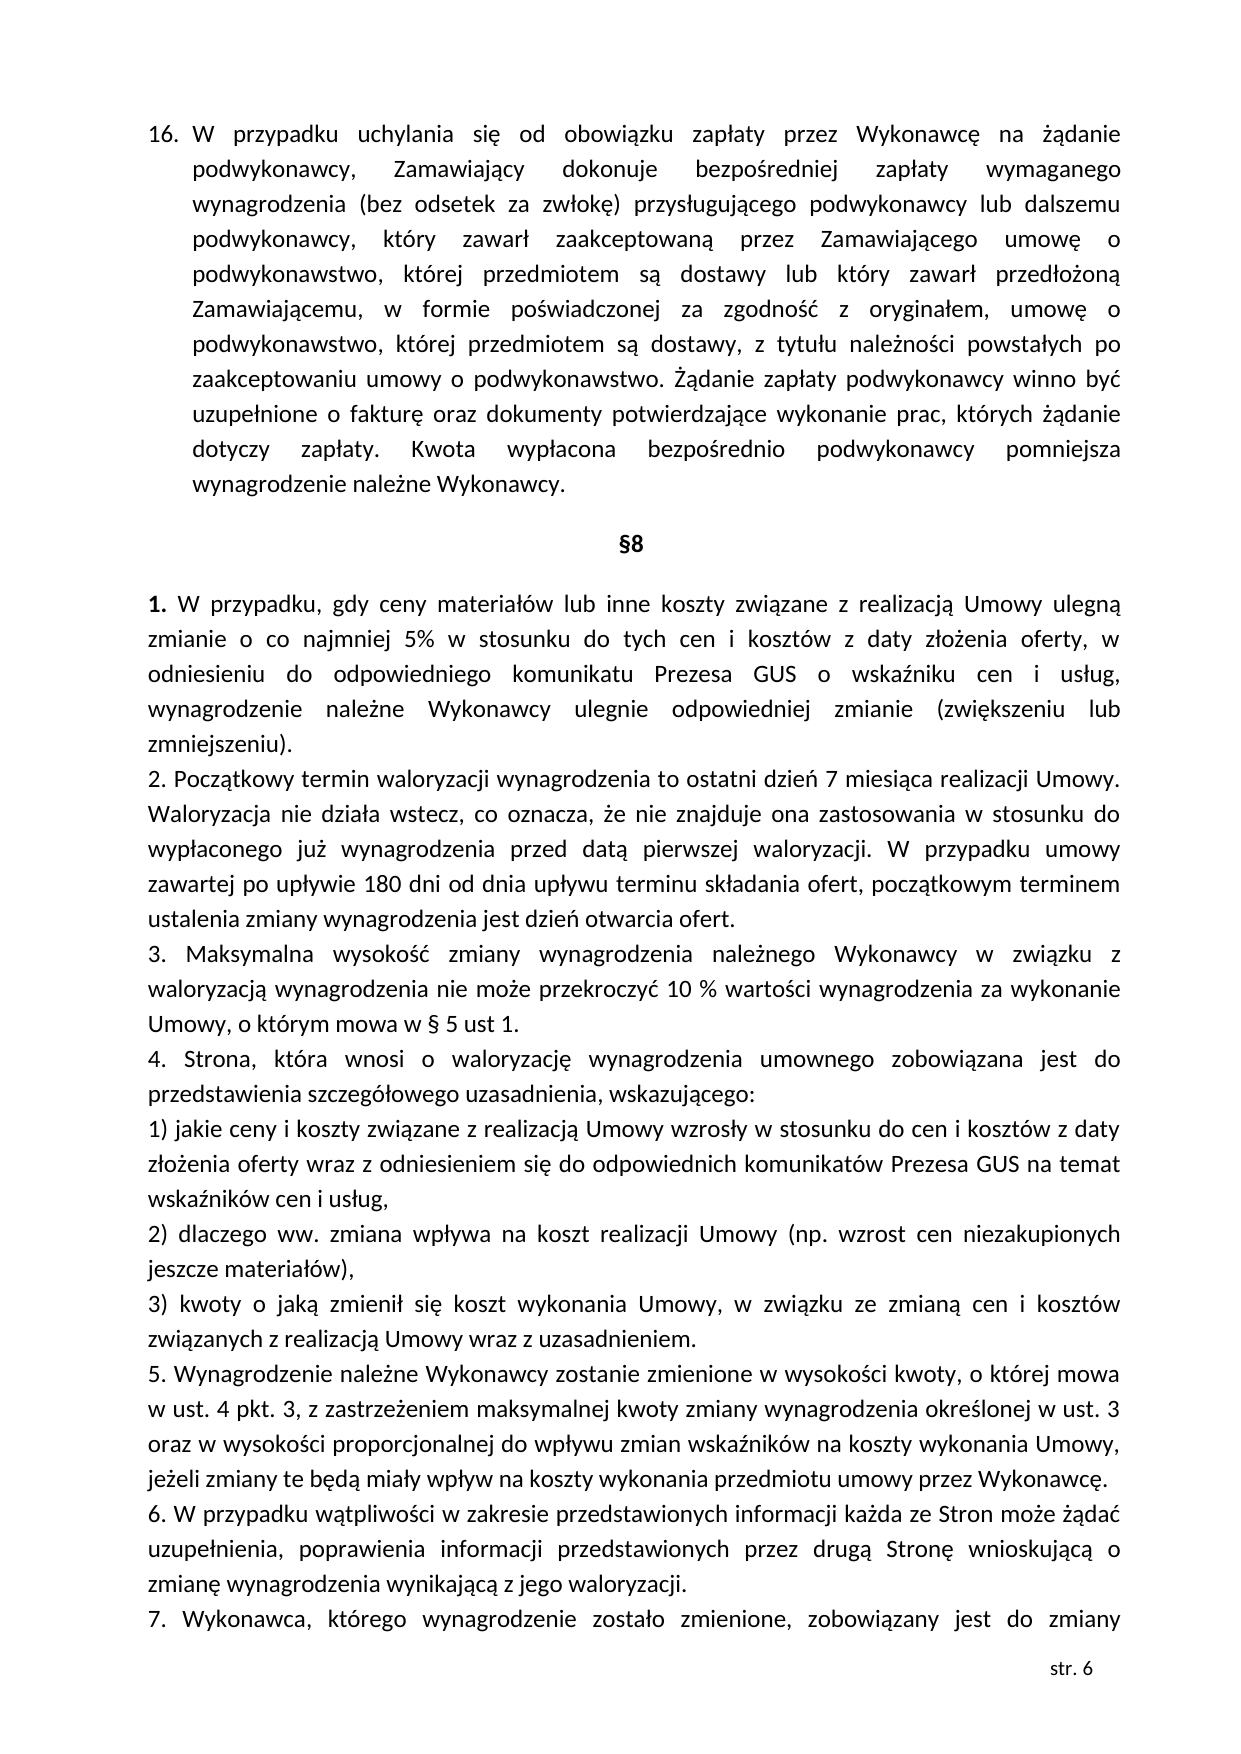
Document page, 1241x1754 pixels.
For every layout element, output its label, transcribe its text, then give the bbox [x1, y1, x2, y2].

list W przypadku uchylania się od obowiązku zapłaty przez Wykonawcę na żądanie podwykonawcy, Zamawiający dokonuje bezpośredniej zapłaty wymaganego wynagrodzenia (bez odsetek za zwłokę) przysługującego podwykonawcy lub dalszemu podwykonawcy, który zawarł zaakceptowaną przez Zamawiającego umowę o podwykonawstwo, której przedmiotem są dostawy lub który zawarł przedłożoną Zamawiającemu, w formie poświadczonej za zgodność z oryginałem, umowę o podwykonawstwo, której przedmiotem są dostawy, z tytułu należności powstałych po zaakceptowaniu umowy o podwykonawstwo. Żądanie zapłaty podwykonawcy winno być uzupełnione o fakturę oraz dokumenty potwierdzające wykonanie prac, których żądanie dotyczy zapłaty. Kwota wypłacona bezpośrednio podwykonawcy pomniejsza wynagrodzenie należne Wykonawcy. [148, 118, 1122, 499]
text 2. Początkowy termin waloryzacji wynagrodzenia to ostatni dzień 7 miesiąca realizacji Umowy. Waloryzacja nie działa wstecz, co oznacza, że nie znajduje ona zastosowania w stosunku do wypłaconego już wynagrodzenia przed datą pierwszej waloryzacji. W przypadku umowy zawartej po upływie 180 dni od dnia upływu terminu składania ofert, początkowym terminem ustalenia zmiany wynagrodzenia jest dzień otwarcia ofert. [148, 763, 1122, 934]
text 1. W przypadku, gdy ceny materiałów lub inne koszty związane z realizacją Umowy ulegną zmianie o co najmniej 5% w stosunku do tych cen i kosztów z daty złożenia oferty, w odniesieniu do odpowiedniego komunikatu Prezesa GUS o wskaźniku cen i usług, wynagrodzenie należne Wykonawcy ulegnie odpowiedniej zmianie (zwiększeniu lub zmniejszeniu). [148, 588, 1122, 759]
text 3. Maksymalna wysokość zmiany wynagrodzenia należnego Wykonawcy w związku z waloryzacją wynagrodzenia nie może przekroczyć 10 % wartości wynagrodzenia za wykonanie Umowy, o którym mowa w § 5 ust 1. [148, 938, 1122, 1039]
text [148, 1603, 1122, 1634]
text 1) jakie ceny i koszty związane z realizacją Umowy wzrosły w stosunku do cen i kosztów z daty złożenia oferty wraz z odniesieniem się do odpowiednich komunikatów Prezesa GUS na temat wskaźników cen i usług, [148, 1113, 1122, 1214]
list §8 [223, 528, 1122, 559]
text 4. Strona, która wnosi o waloryzację wynagrodzenia umownego zobowiązana jest do przedstawienia szczegółowego uzasadnienia, wskazującego: [148, 1043, 1122, 1109]
text 2) dlaczego ww. zmiana wpływa na koszt realizacji Umowy (np. wzrost cen niezakupionych jeszcze materiałów), [148, 1218, 1122, 1284]
text 5. Wynagrodzenie należne Wykonawcy zostanie zmienione w wysokości kwoty, o której mowa w ust. 4 pkt. 3, z zastrzeżeniem maksymalnej kwoty zmiany wynagrodzenia określonej w ust. 3 oraz w wysokości proporcjonalnej do wpływu zmian wskaźników na koszty wykonania Umowy, jeżeli zmiany te będą miały wpływ na koszty wykonania przedmiotu umowy przez Wykonawcę. [148, 1358, 1122, 1494]
text 3) kwoty o jaką zmienił się koszt wykonania Umowy, w związku ze zmianą cen i kosztów związanych z realizacją Umowy wraz z uzasadnieniem. [148, 1288, 1122, 1354]
text 6. W przypadku wątpliwości w zakresie przedstawionych informacji każda ze Stron może żądać uzupełnienia, poprawienia informacji przedstawionych przez drugą Stronę wnioskującą o zmianę wynagrodzenia wynikającą z jego waloryzacji. [148, 1498, 1122, 1599]
